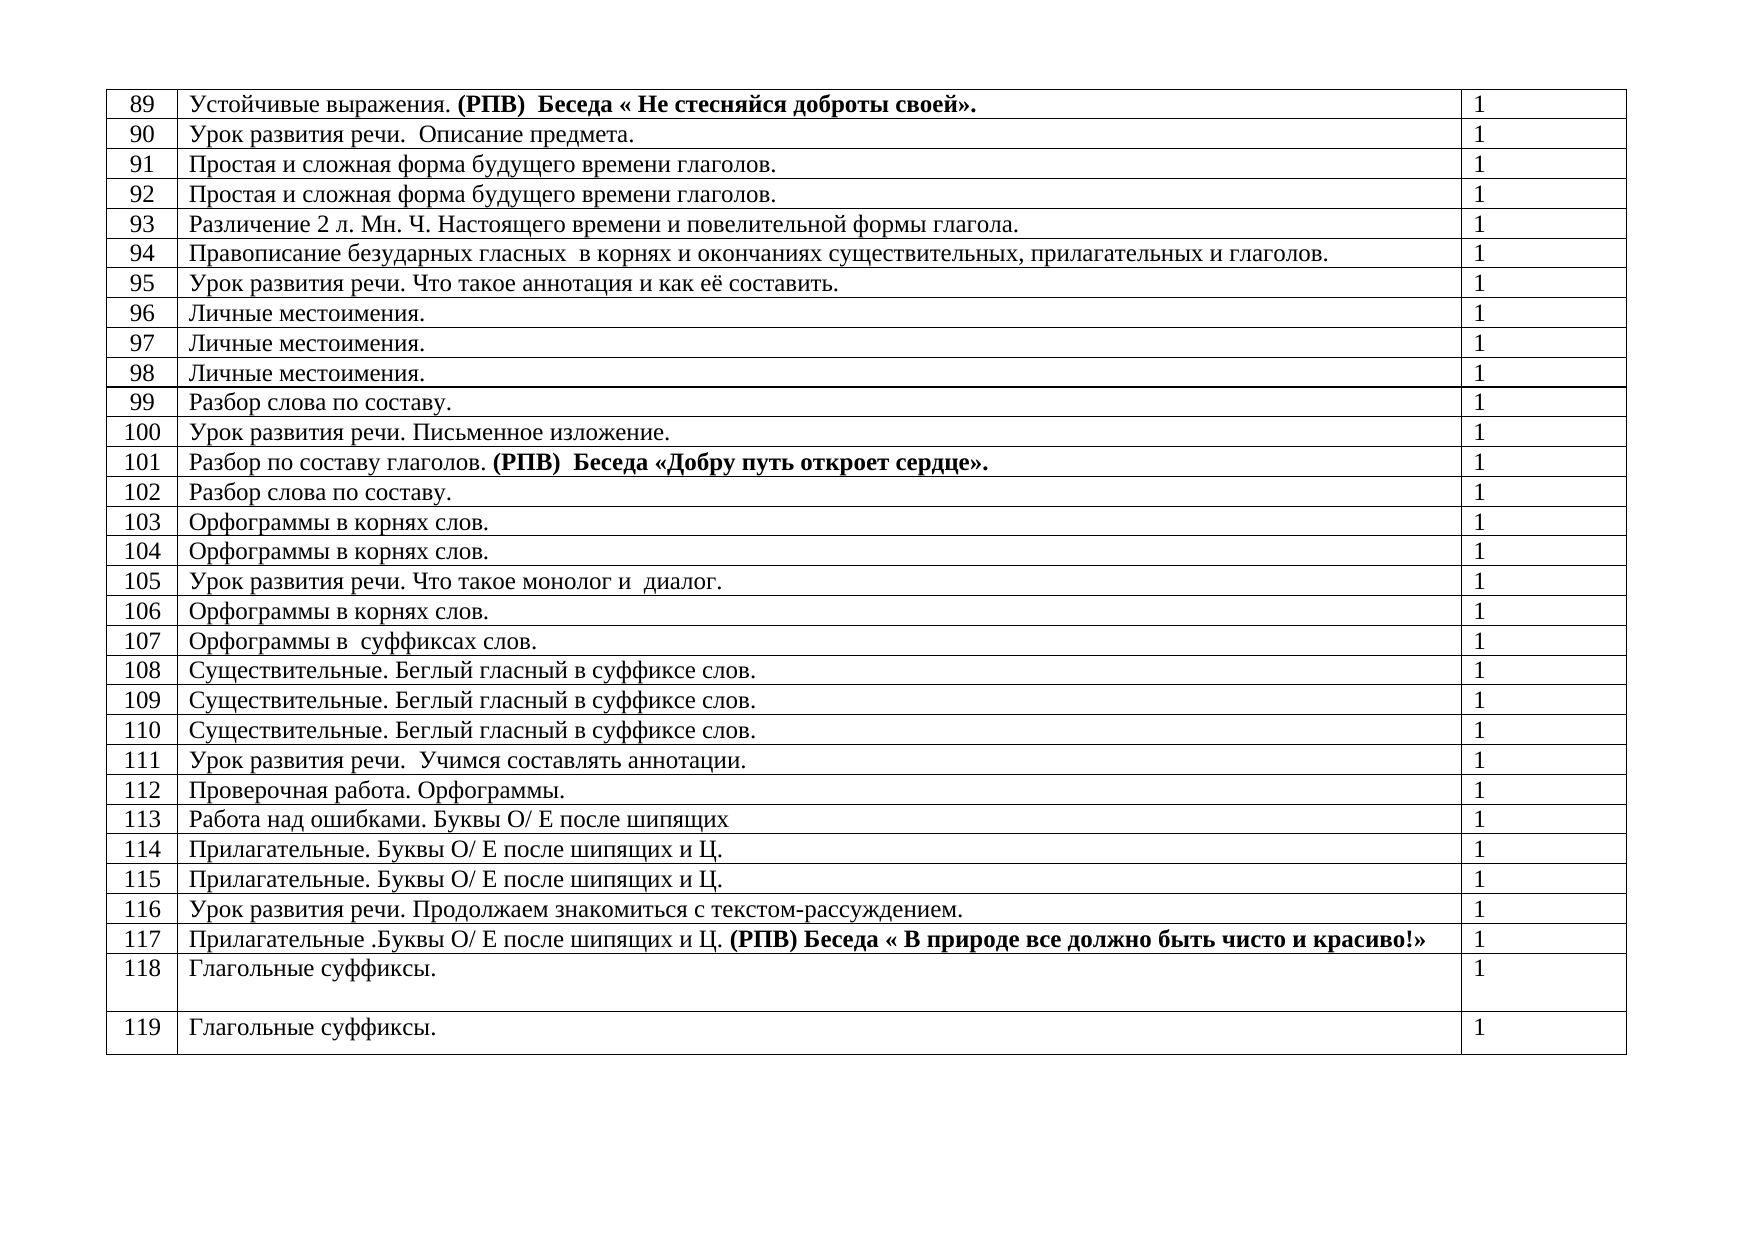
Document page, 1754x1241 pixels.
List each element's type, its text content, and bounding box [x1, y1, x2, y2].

table_cell 110 [107, 715, 177, 744]
table_cell Устойчивые выражения. (РПВ) Беседа « Не стесняйся доброты своей». [178, 90, 1461, 118]
table_cell Различение . Мн. Ч. Настоящего времени и повелительной формы глагола. [178, 209, 1461, 237]
table_cell 118 [107, 954, 177, 1011]
table_cell Орфограммы в суффиксах слов. [178, 626, 1461, 654]
table_cell Разбор слова по составу. [178, 388, 1461, 416]
table_cell 95 [107, 268, 177, 297]
table_cell 1 [1462, 596, 1626, 625]
table_cell 1 [1462, 864, 1626, 893]
table_cell Орфограммы в корнях слов. [178, 536, 1461, 565]
table_cell Существительные. Беглый гласный в суффиксе слов. [178, 656, 1461, 684]
table_cell 1 [1462, 715, 1626, 744]
table_cell 89 [107, 90, 177, 118]
table_cell Простая и сложная форма будущего времени глаголов. [178, 179, 1461, 208]
table_cell 91 [107, 149, 177, 178]
table_cell 101 [107, 447, 177, 476]
table_cell 1 [1462, 954, 1626, 1011]
table_cell 107 [107, 626, 177, 654]
table_cell 1 [1462, 775, 1626, 803]
table_cell 90 [107, 119, 177, 148]
table_cell 1 [1462, 447, 1626, 476]
table_cell 1 [1462, 685, 1626, 714]
table_cell 1 [1462, 239, 1626, 267]
table_cell 99 [107, 388, 177, 416]
table_cell 94 [107, 239, 177, 267]
table_cell 1 [1462, 834, 1626, 863]
table_cell 1 [1462, 894, 1626, 923]
table_cell 1 [1462, 656, 1626, 684]
table_cell 109 [107, 685, 177, 714]
table_cell Урок развития речи. Учимся составлять аннотации. [178, 745, 1461, 774]
table_cell Урок развития речи. Что такое монолог и диалог. [178, 566, 1461, 595]
table_cell Урок развития речи. Продолжаем знакомиться с текстом-рассуждением. [178, 894, 1461, 923]
table_cell 1 [1462, 209, 1626, 237]
table_cell 114 [107, 834, 177, 863]
table_cell 103 [107, 507, 177, 535]
table_cell 1 [1462, 388, 1626, 416]
table_cell 1 [1462, 358, 1626, 386]
table_cell 1 [1462, 179, 1626, 208]
table_cell 106 [107, 596, 177, 625]
table_cell Личные местоимения. [178, 298, 1461, 327]
table_cell Глагольные суффиксы. [178, 1012, 1461, 1053]
table_cell Прилагательные .Буквы О/ Е после шипящих и Ц. (РПВ) Беседа « В природе все должно быть чисто и красиво!» [178, 924, 1461, 952]
table_cell 1 [1462, 268, 1626, 297]
table_cell Простая и сложная форма будущего времени глаголов. [178, 149, 1461, 178]
table_cell Правописание безударных гласных в корнях и окончаниях существительных, прилагательных и глаголов. [178, 239, 1461, 267]
table_cell 108 [107, 656, 177, 684]
table_cell 115 [107, 864, 177, 893]
table_cell Урок развития речи. Описание предмета. [178, 119, 1461, 148]
table_cell Прилагательные. Буквы О/ Е после шипящих и Ц. [178, 864, 1461, 893]
table_cell Урок развития речи. Письменное изложение. [178, 417, 1461, 446]
table_cell 1 [1462, 805, 1626, 833]
table_cell 1 [1462, 149, 1626, 178]
table_cell 93 [107, 209, 177, 237]
table_cell 97 [107, 328, 177, 357]
table_cell Глагольные суффиксы. [178, 954, 1461, 1011]
table_cell 104 [107, 536, 177, 565]
table_cell 1 [1462, 924, 1626, 952]
table_cell 1 [1462, 566, 1626, 595]
table_cell 105 [107, 566, 177, 595]
table_cell 1 [1462, 417, 1626, 446]
table_cell 1 [1462, 626, 1626, 654]
table_cell Орфограммы в корнях слов. [178, 507, 1461, 535]
table_cell 112 [107, 775, 177, 803]
table_cell 96 [107, 298, 177, 327]
table_cell 1 [1462, 477, 1626, 506]
table_cell Работа над ошибками. Буквы О/ Е после шипящих [178, 805, 1461, 833]
table_cell 1 [1462, 328, 1626, 357]
table_cell Проверочная работа. Орфограммы. [178, 775, 1461, 803]
table_cell 1 [1462, 1012, 1626, 1053]
table_cell Урок развития речи. Что такое аннотация и как её составить. [178, 268, 1461, 297]
table_cell 119 [107, 1012, 177, 1053]
table_cell Орфограммы в корнях слов. [178, 596, 1461, 625]
table_cell 1 [1462, 507, 1626, 535]
table_cell 116 [107, 894, 177, 923]
table_cell 98 [107, 358, 177, 386]
table_cell Разбор по составу глаголов. (РПВ) Беседа «Добру путь откроет сердце». [178, 447, 1461, 476]
table_cell 1 [1462, 90, 1626, 118]
table_cell 92 [107, 179, 177, 208]
table_cell 1 [1462, 298, 1626, 327]
table_cell 113 [107, 805, 177, 833]
table_cell Прилагательные. Буквы О/ Е после шипящих и Ц. [178, 834, 1461, 863]
table_cell Существительные. Беглый гласный в суффиксе слов. [178, 715, 1461, 744]
table_cell Личные местоимения. [178, 328, 1461, 357]
table_cell 1 [1462, 745, 1626, 774]
table_cell 111 [107, 745, 177, 774]
table_cell Личные местоимения. [178, 358, 1461, 386]
table_cell Разбор слова по составу. [178, 477, 1461, 506]
table_cell 1 [1462, 119, 1626, 148]
table_cell 102 [107, 477, 177, 506]
table_cell Существительные. Беглый гласный в суффиксе слов. [178, 685, 1461, 714]
table_cell 117 [107, 924, 177, 952]
table_cell 100 [107, 417, 177, 446]
table_cell 1 [1462, 536, 1626, 565]
